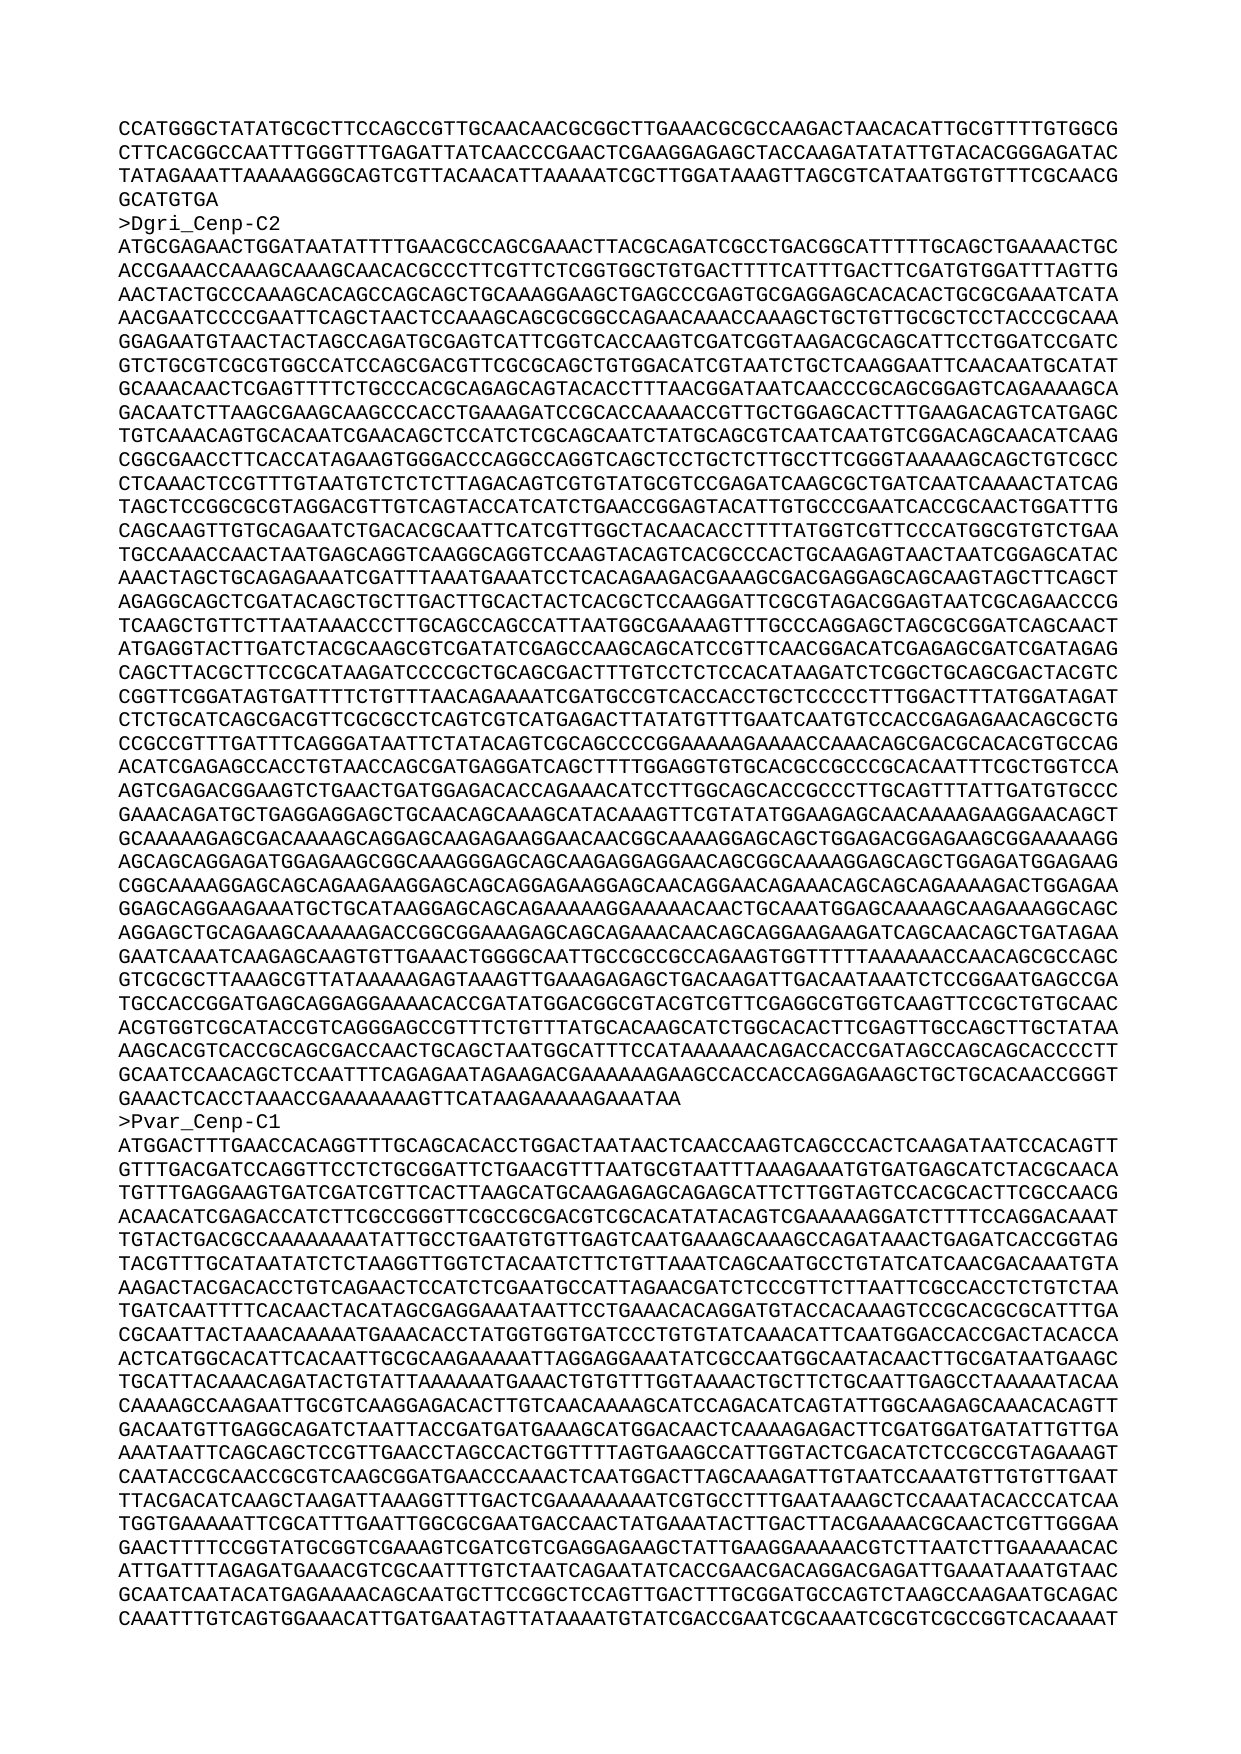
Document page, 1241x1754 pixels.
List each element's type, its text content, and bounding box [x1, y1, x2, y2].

text ATGCGAGAACTGGATAATATTTTGAACGCCAGCGAAACTTACGCAGATCGCCTGACGGCATTTTTGCAGCTGAAAACTGCACCGAAACCAAAGCAAAGCAACACGCCCTTCGTTCTCGGTGGCTGTGACTTTTCATTTGACTTCGATGTGGATTTAGTTGAACTACTGCCCAAAGCACAGCCAGCAGCTGCAAAGGAAGCTGAGCCCGAGTGCGAGGAGCACACACTGCGCGAAATCATAAACGAATCCCCGAATTCAGCTAACTCCAAAGCAGCGCGGCCAGAACAAACCAAAGCTGCTGTTGCGCTCCTACCCGCAAAGGAGAATGTAACTACTAGCCAGATGCGAGTCATTCGGTCACCAAGTCGATCGGTAAGACGCAGCATTCCTGGATCCGATCGTCTGCGTCGCGTGGCCATCCAGCGACGTTCGCGCAGCTGTGGACATCGTAATCTGCTCAAGGAATTCAACAATGCATATGCAAACAACTCGAGTTTTCTGCCCACGCAGAGCAGTACACCTTTAACGGATAATCAACCCGCAGCGGAGTCAGAAAAGCAGACAATCTTAAGCGAAGCAAGCCCACCTGAAAGATCCGCACCAAAACCGTTGCTGGAGCACTTTGAAGACAGTCATGAGCTGTCAAACAGTGCACAATCGAACAGCTCCATCTCGCAGCAATCTATGCAGCGTCAATCAATGTCGGACAGCAACATCAAGCGGCGAACCTTCACCATAGAAGTGGGACCCAGGCCAGGTCAGCTCCTGCTCTTGCCTTCGGGTAAAAAGCAGCTGTCGCCCTCAAACTCCGTTTGTAATGTCTCTCTTAGACAGTCGTGTATGCGTCCGAGATCAAGCGCTGATCAATCAAAACTATCAGTAGCTCCGGCGCGTAGGACGTTGTCAGTACCATCATCTGAACCGGAGTACATTGTGCCCGAATCACCGCAACTGGATTTGCAGCAAGTTGTGCAGAATCTGACACGCAATTCATCGTTGGCTACAACACCTTTTATGGTCGTTCCCATGGCGTGTCTGAATGCCAAACCAACTAATGAGCAGGTCAAGGCAGGTCCAAGTACAGTCACGCCCACTGCAAGAGTAACTAATCGGAGCATACAAACTAGCTGCAGAGAAATCGATTTAAATGAAATCCTCACAGAAGACGAAAGCGACGAGGAGCAGCAAGTAGCTTCAGCTAGAGGCAGCTCGATACAGCTGCTTGACTTGCACTACTCACGCTCCAAGGATTCGCGTAGACGGAGTAATCGCAGAACCCGTCAAGCTGTTCTTAATAAACCCTTGCAGCCAGCCATTAATGGCGAAAAGTTTGCCCAGGAGCTAGCGCGGATCAGCAACTATGAGGTACTTGATCTACGCAAGCGTCGATATCGAGCCAAGCAGCATCCGTTCAACGGACATCGAGAGCGATCGATAGAGCAGCTTACGCTTCCGCATAAGATCCCCGCTGCAGCGACTTTGTCCTCTCCACATAAGATCTCGGCTGCAGCGACTACGTCCGGTTCGGATAGTGATTTTCTGTTTAACAGAAAATCGATGCCGTCACCACCTGCTCCCCCTTTGGACTTTATGGATAGATCTCTGCATCAGCGACGTTCGCGCCTCAGTCGTCATGAGACTTATATGTTTGAATCAATGTCCACCGAGAGAACAGCGCTGCCGCCGTTTGATTTCAGGGATAATTCTATACAGTCGCAGCCCCGGAAAAAGAAAACCAAACAGCGACGCACACGTGCCAGACATCGAGAGCCACCTGTAACCAGCGATGAGGATCAGCTTTTGGAGGTGTGCACGCCGCCCGCACAATTTCGCTGGTCCAAGTCGAGACGGAAGTCTGAACTGATGGAGACACCAGAAACATCCTTGGCAGCACCGCCCTTGCAGTTTATTGATGTGCCCGAAACAGATGCTGAGGAGGAGCTGCAACAGCAAAGCATACAAAGTTCGTATATGGAAGAGCAACAAAAGAAGGAACAGCTGCAAAAAGAGCGACAAAAGCAGGAGCAAGAGAAGGAACAACGGCAAAAGGAGCAGCTGGAGACGGAGAAGCGGAAAAAGGAGCAGCAGGAGATGGAGAAGCGGCAAAGGGAGCAGCAAGAGGAGGAACAGCGGCAAAAGGAGCAGCTGGAGATGGAGAAGCGGCAAAAGGAGCAGCAGAAGAAGGAGCAGCAGGAGAAGGAGCAACAGGAACAGAAACAGCAGCAGAAAAGACTGGAGAAGGAGCAGGAAGAAATGCTGCATAAGGAGCAGCAGAAAAAGGAAAAACAACTGCAAATGGAGCAAAAGCAAGAAAGGCAGCAGGAGCTGCAGAAGCAAAAAGACCGGCGGAAAGAGCAGCAGAAACAACAGCAGGAAGAAGATCAGCAACAGCTGATAGAAGAATCAAATCAAGAGCAAGTGTTGAAACTGGGGCAATTGCCGCCGCCAGAAGTGGTTTTTAAAAAACCAACAGCGCCAGCGTCGCGCTTAAAGCGTTATAAAAAGAGTAAAGTTGAAAGAGAGCTGACAAGATTGACAATAAATCTCCGGAATGAGCCGATGCCACCGGATGAGCAGGAGGAAAACACCGATATGGACGGCGTACGTCGTTCGAGGCGTGGTCAAGTTCCGCTGTGCAACACGTGGTCGCATACCGTCAGGGAGCCGTTTCTGTTTATGCACAAGCATCTGGCACACTTCGAGTTGCCAGCTTGCTATAAAAGCACGTCACCGCAGCGACCAACTGCAGCTAATGGCATTTCCATAAAAAACAGACCACCGATAGCCAGCAGCACCCCTTGCAATCCAACAGCTCCAATTTCAGAGAATAGAAGACGAAAAAAGAAGCCACCACCAGGAGAAGCTGCTGCACAACCGGGTGAAACTCACCTAAACCGAAAAAAAGTTCATAAGAAAAAGAAATAA [118, 236, 1122, 1111]
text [118, 1135, 1122, 1631]
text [118, 118, 1122, 213]
text >Dgri_Cenp-C2 [118, 213, 1122, 236]
text >Pvar_Cenp-C1 [118, 1111, 1122, 1135]
